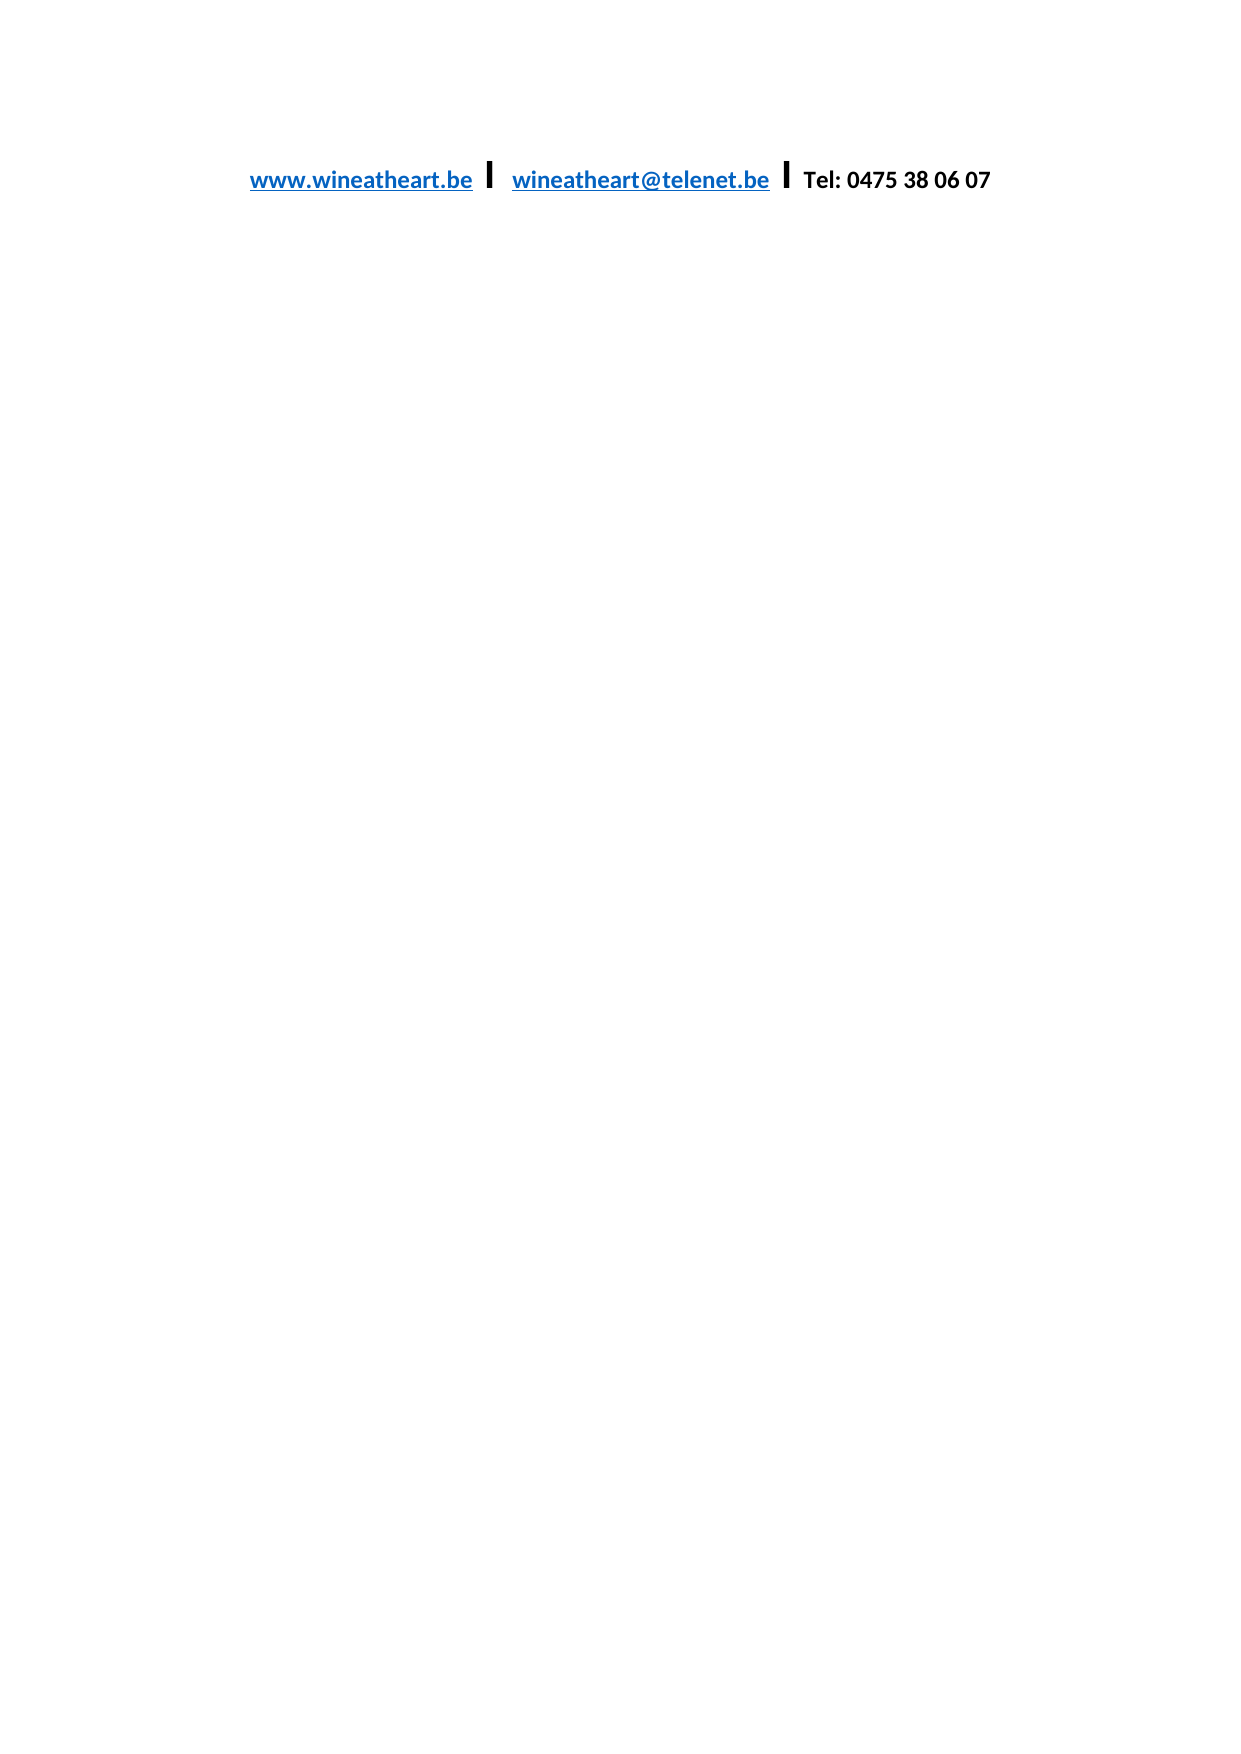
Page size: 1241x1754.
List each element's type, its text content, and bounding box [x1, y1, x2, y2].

text www.wineatheart.be I wineatheart@telenet.be I Tel: 0475 38 06 07 [148, 148, 1093, 198]
